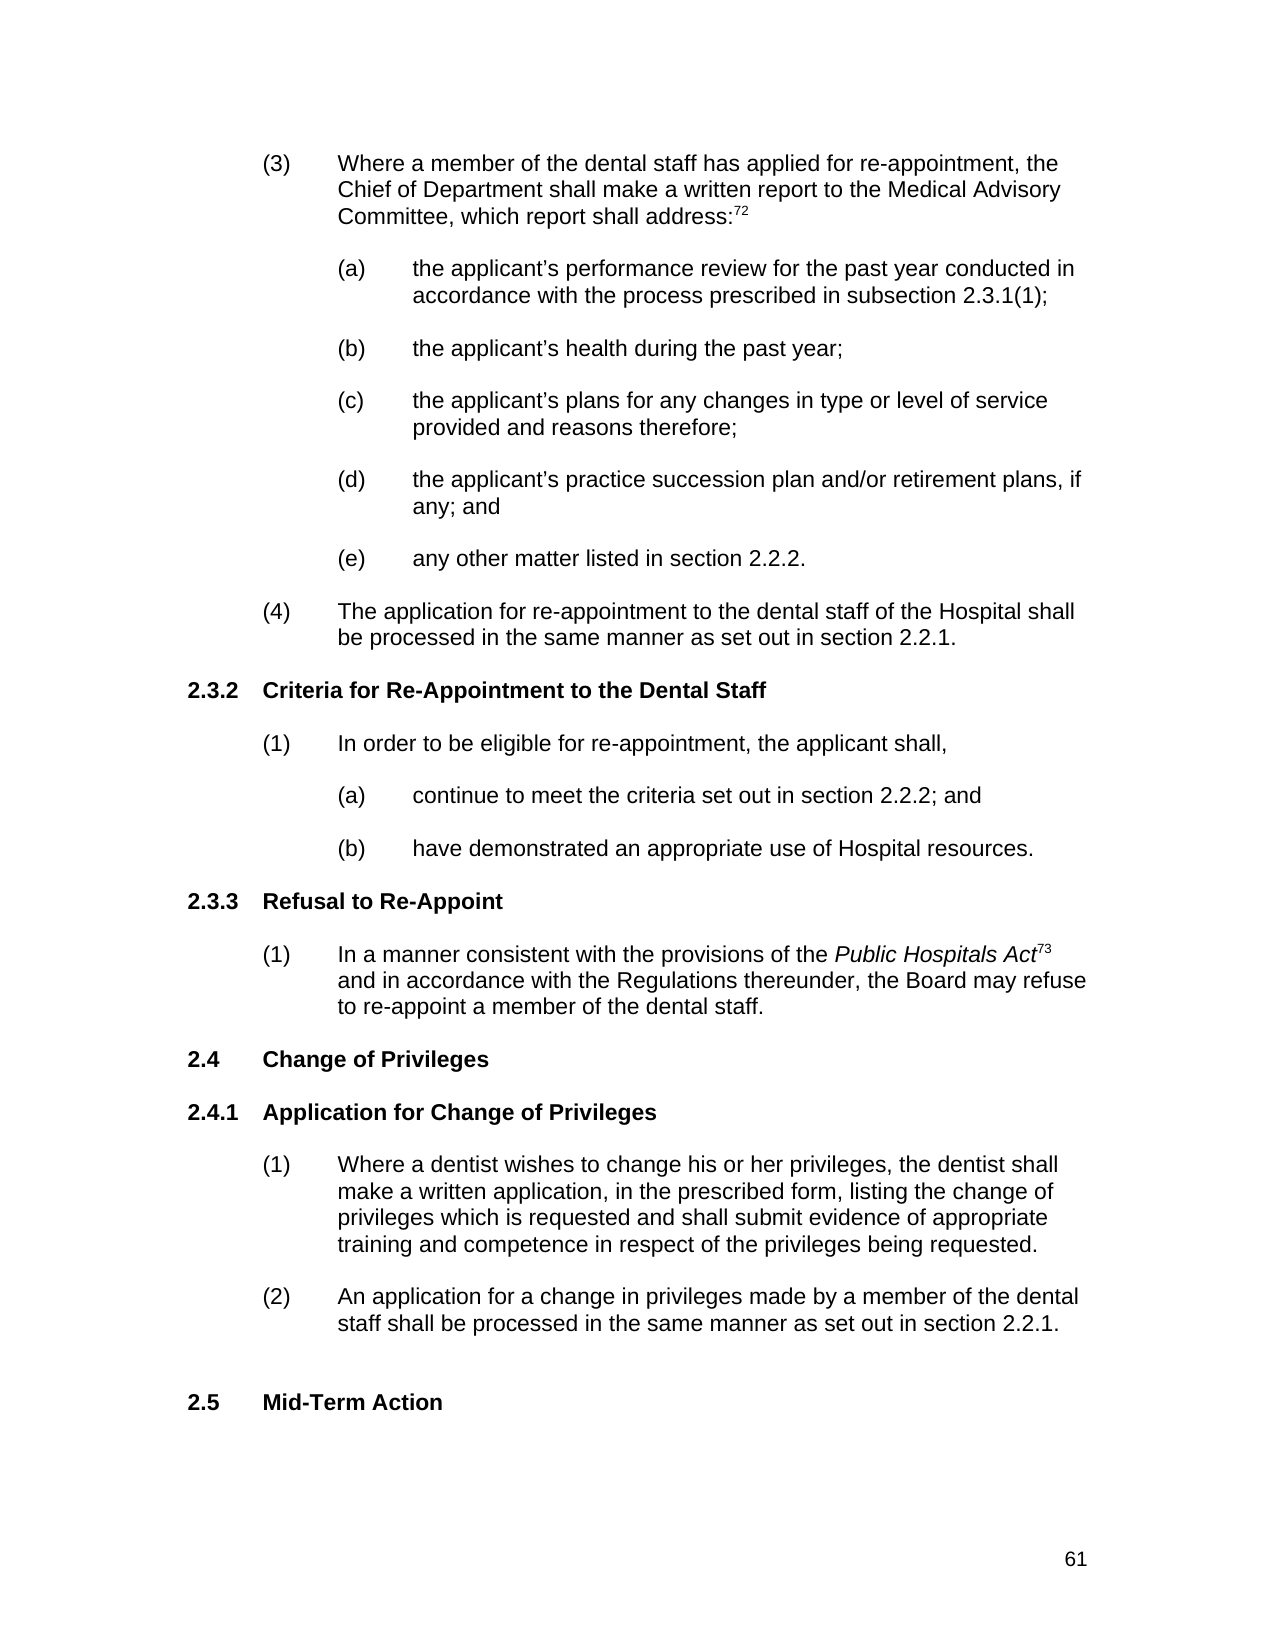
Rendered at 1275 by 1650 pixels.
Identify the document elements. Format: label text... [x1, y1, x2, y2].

text 2.3.3 Refusal to Re-Appoint [187, 888, 1087, 914]
text (1) Where a dentist wishes to change his or her privileges, the dentist shall make a written application, in the prescribed form, listing the change of privileges which is requested and shall submit evidence of appropriate training and competence in respect of the privileges being requested. [262, 1151, 1087, 1257]
text (4) The application for re-appointment to the dental staff of the Hospital shall be processed in the same manner as set out in section 2.2.1. [262, 598, 1087, 651]
text (a) the applicant’s performance review for the past year conducted in accordance with the process prescribed in subsection 2.3.1(1); [337, 255, 1087, 308]
text (a) continue to meet the criteria set out in section 2.2.2; and [187, 782, 1087, 809]
text (1) In a manner consistent with the provisions of the Public Hospitals Act73 and in accordance with the Regulations thereunder, the Board may refuse to re-appoint a member of the dental staff. [262, 941, 1087, 1020]
text (b) have demonstrated an appropriate use of Hospital resources. [187, 835, 1087, 862]
text 2.4.1 Application for Change of Privileges [187, 1099, 1087, 1125]
text 2.5 Mid-Term Action [187, 1389, 1087, 1415]
text (1) In order to be eligible for re-appointment, the applicant shall, [187, 730, 1087, 756]
text (3) Where a member of the dental staff has applied for re-appointment, the Chief of Department shall make a written report to the Medical Advisory Committee, which report shall address:72 [262, 150, 1087, 229]
text (d) the applicant’s practice succession plan and/or retirement plans, if any; and [337, 466, 1087, 519]
text (2) An application for a change in privileges made by a member of the dental staff shall be processed in the same manner as set out in section 2.2.1. [262, 1283, 1087, 1336]
text 2.3.2 Criteria for Re-Appointment to the Dental Staff [187, 677, 1087, 703]
text (b) the applicant’s health during the past year; [262, 334, 1087, 361]
text 2.4 Change of Privileges [187, 1046, 1087, 1072]
text (c) the applicant’s plans for any changes in type or level of service provided and reasons therefore; [337, 387, 1087, 440]
text (e) any other matter listed in section 2.2.2. [262, 545, 1087, 572]
